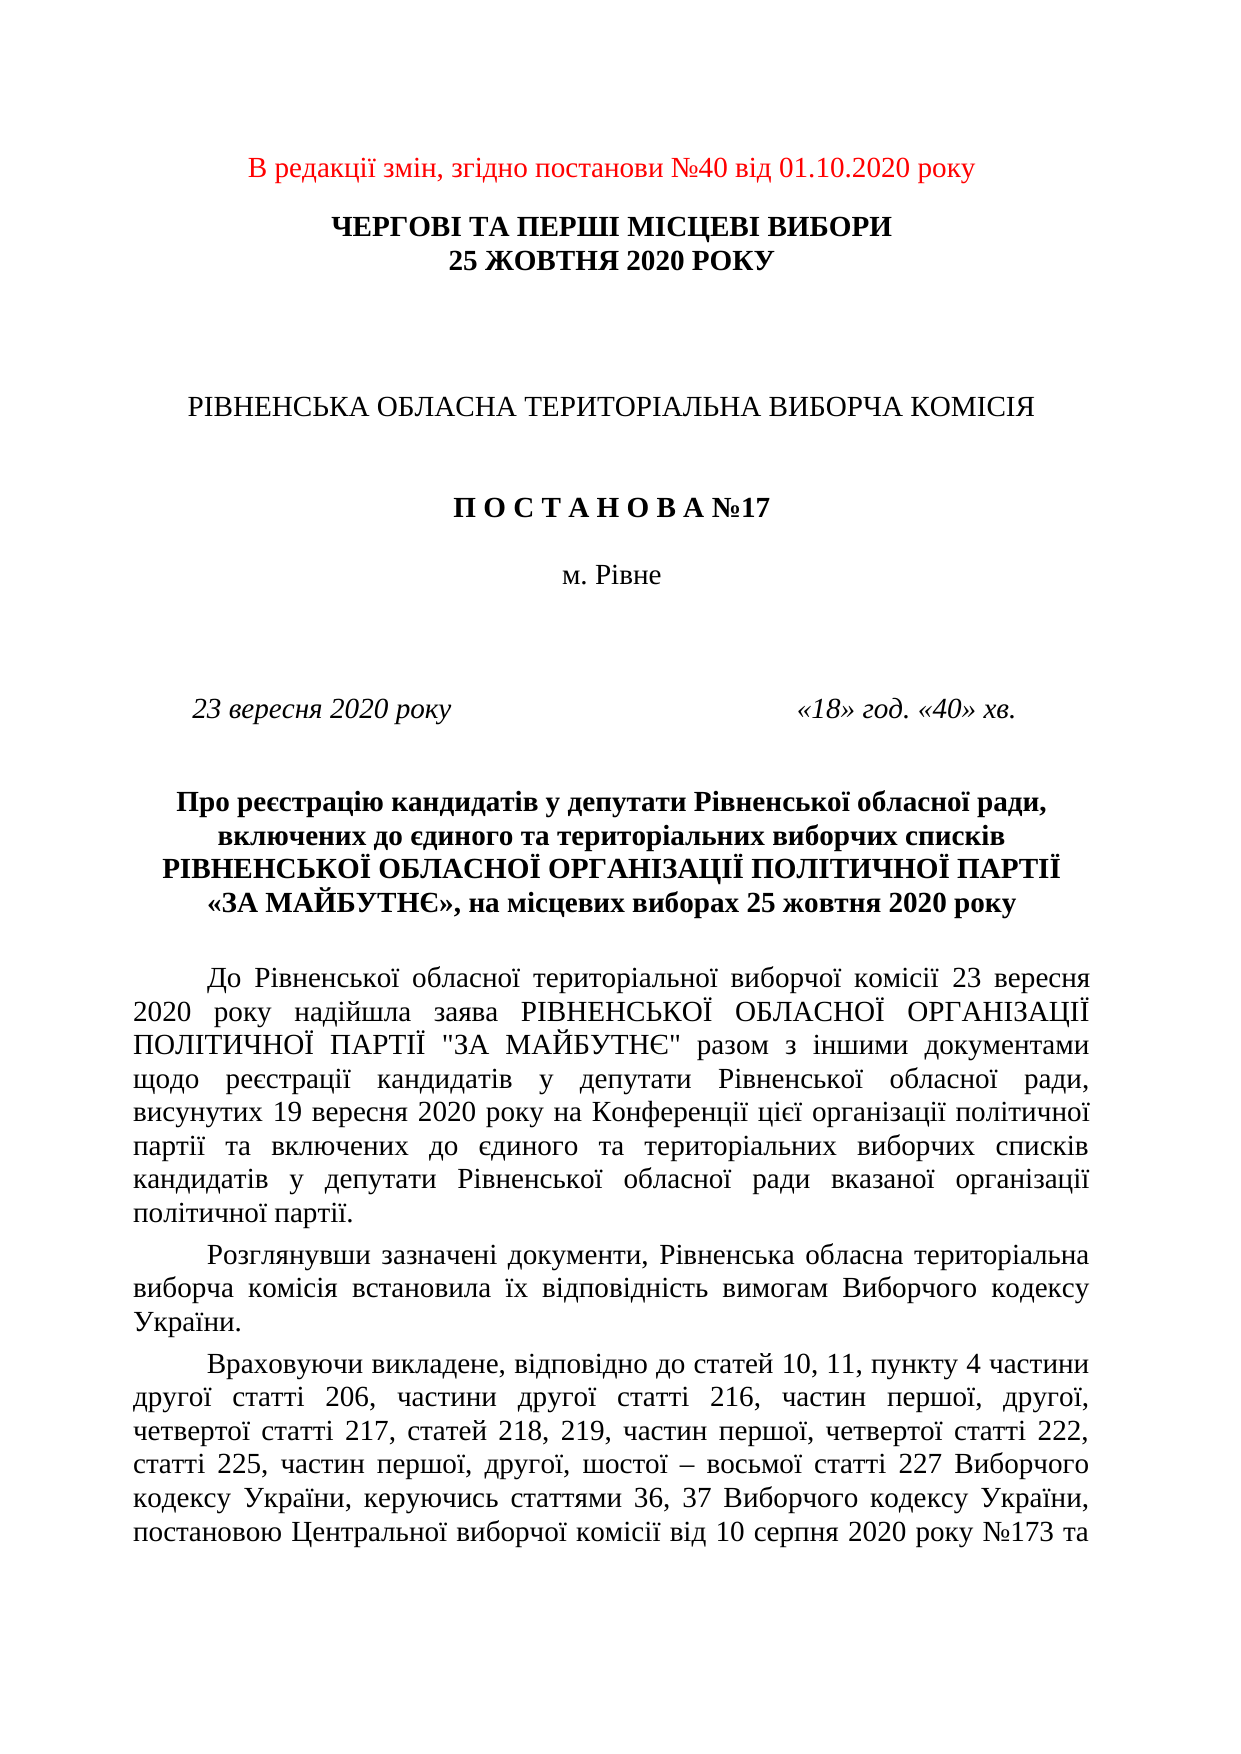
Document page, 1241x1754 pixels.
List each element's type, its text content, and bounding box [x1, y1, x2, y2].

text 23 вересня 2020 року «18» год. «40» хв. [133, 691, 1090, 725]
text До Рівненської обласної територіальної виборчої комісії 23 вересня 2020 року надійшла заява РІВНЕНСЬКОЇ ОБЛАСНОЇ ОРГАНІЗАЦІЇ ПОЛІТИЧНОЇ ПАРТІЇ "ЗА МАЙБУТНЄ" разом з іншими документами щодо реєстрації кандидатів у депутати Рівненської обласної ради, висунутих 19 вересня 2020 року на Конференції цієї організації політичної партії та включених до єдиного та територіальних виборчих списків кандидатів у депутати Рівненської обласної ради вказаної організації політичної партії. [133, 960, 1090, 1229]
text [133, 1346, 1090, 1547]
text РІВНЕНСЬКА ОБЛАСНА ТЕРИТОРІАЛЬНА ВИБОРЧА КОМІСІЯ [133, 389, 1090, 423]
text ЧЕРГОВІ ТА ПЕРШІ МІСЦЕВІ ВИБОРИ 25 ЖОВТНЯ 2020 РОКУ [133, 209, 1090, 276]
text Розглянувши зазначені документи, Рівненська обласна територіальна виборча комісія встановила їх відповідність вимогам Виборчого кодексу України. [133, 1237, 1090, 1338]
text м. Рівне [133, 557, 1090, 591]
text П О С Т А Н О В А №17 [133, 490, 1090, 524]
text Про реєстрацію кандидатів у депутати Рівненської обласної ради, включених до єдиного та територіальних виборчих списків РІВНЕНСЬКОЇ ОБЛАСНОЇ ОРГАНІЗАЦІЇ ПОЛІТИЧНОЇ ПАРТІЇ «ЗА МАЙБУТНЄ», на місцевих виборах 25 жовтня 2020 року [133, 784, 1090, 918]
text В редакції змін, згідно постанови №40 від 01.10.2020 року [133, 150, 1090, 183]
